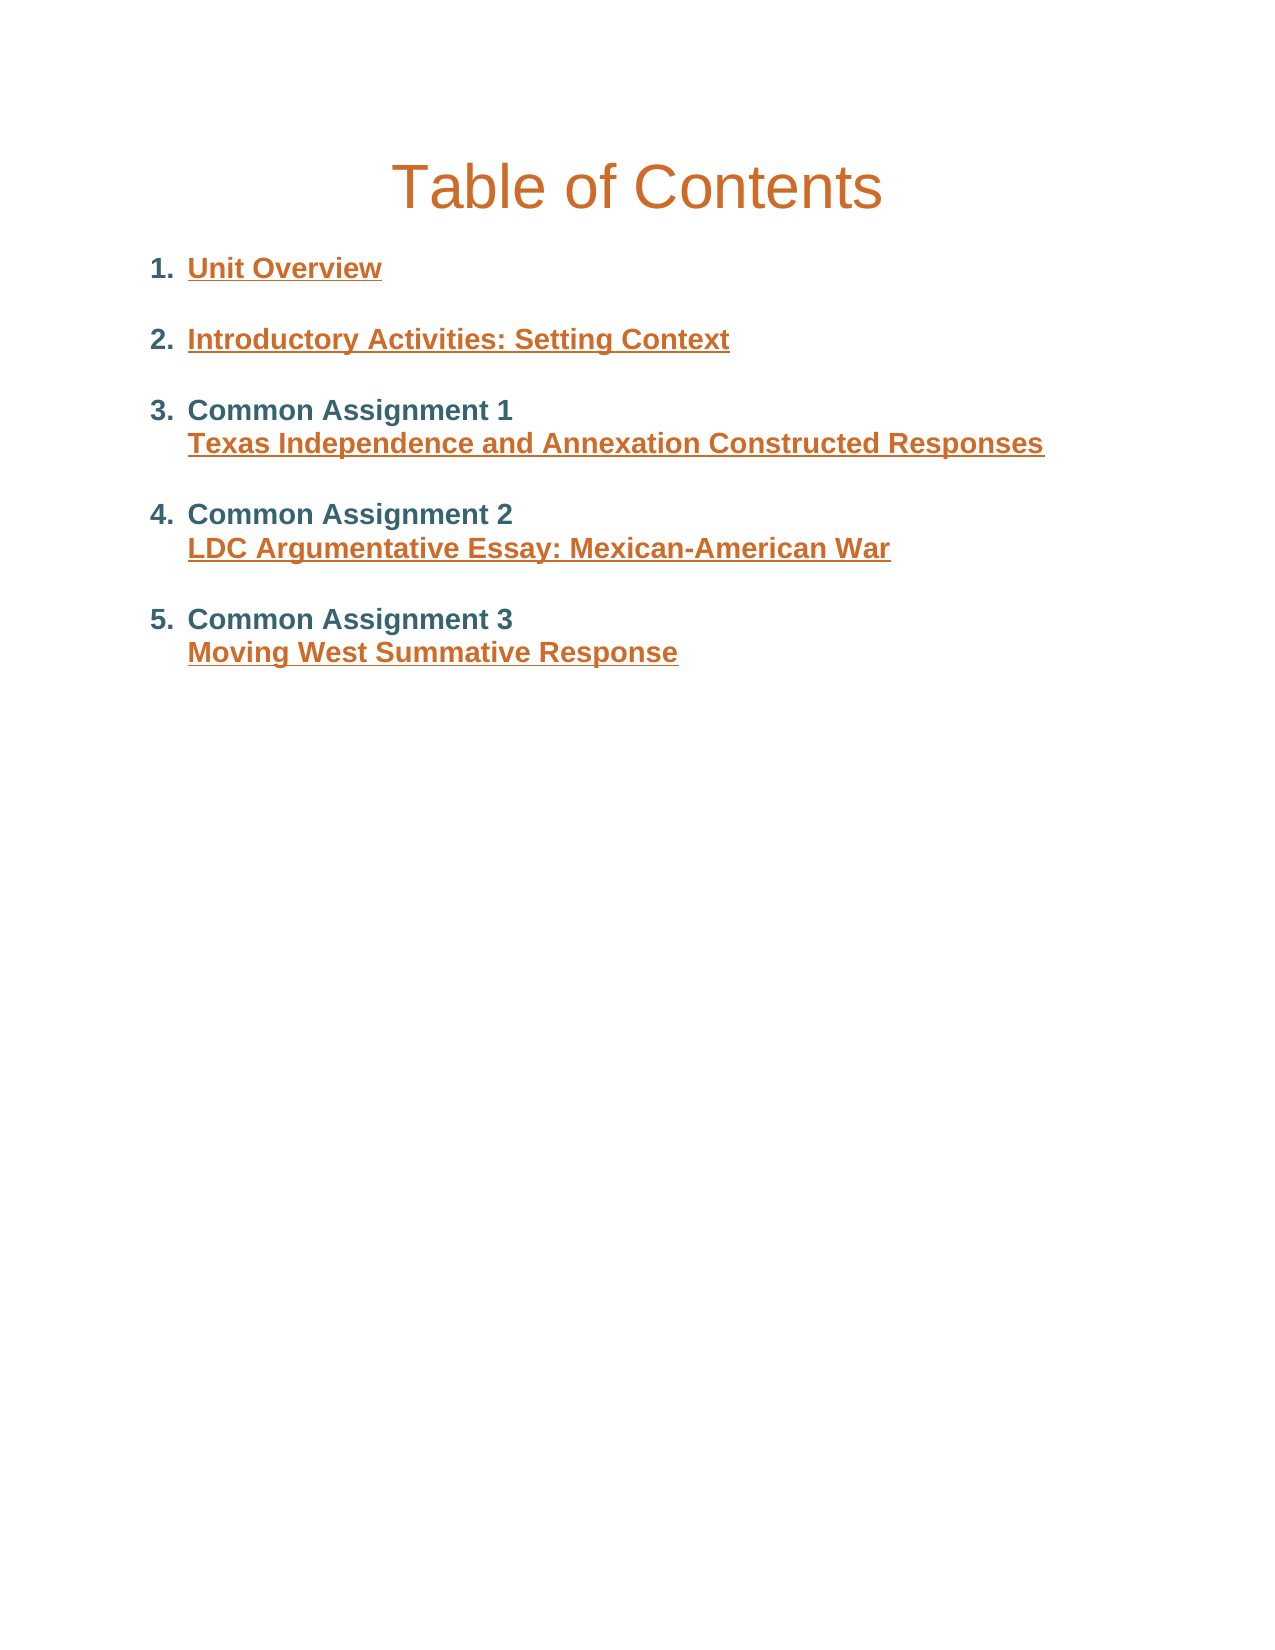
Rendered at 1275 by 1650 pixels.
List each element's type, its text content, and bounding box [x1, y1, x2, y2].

list Common Assignment 3 Moving West Summative Response [150, 602, 1162, 669]
list Common Assignment 2 LDC Argumentative Essay: Mexican-American War [150, 497, 1162, 564]
list Unit Overview [150, 251, 1162, 284]
list Introductory Activities: Setting Context [150, 322, 1162, 355]
text Table of Contents [112, 150, 1162, 222]
list Common Assignment 1 Texas Independence and Annexation Constructed Responses [150, 393, 1162, 460]
